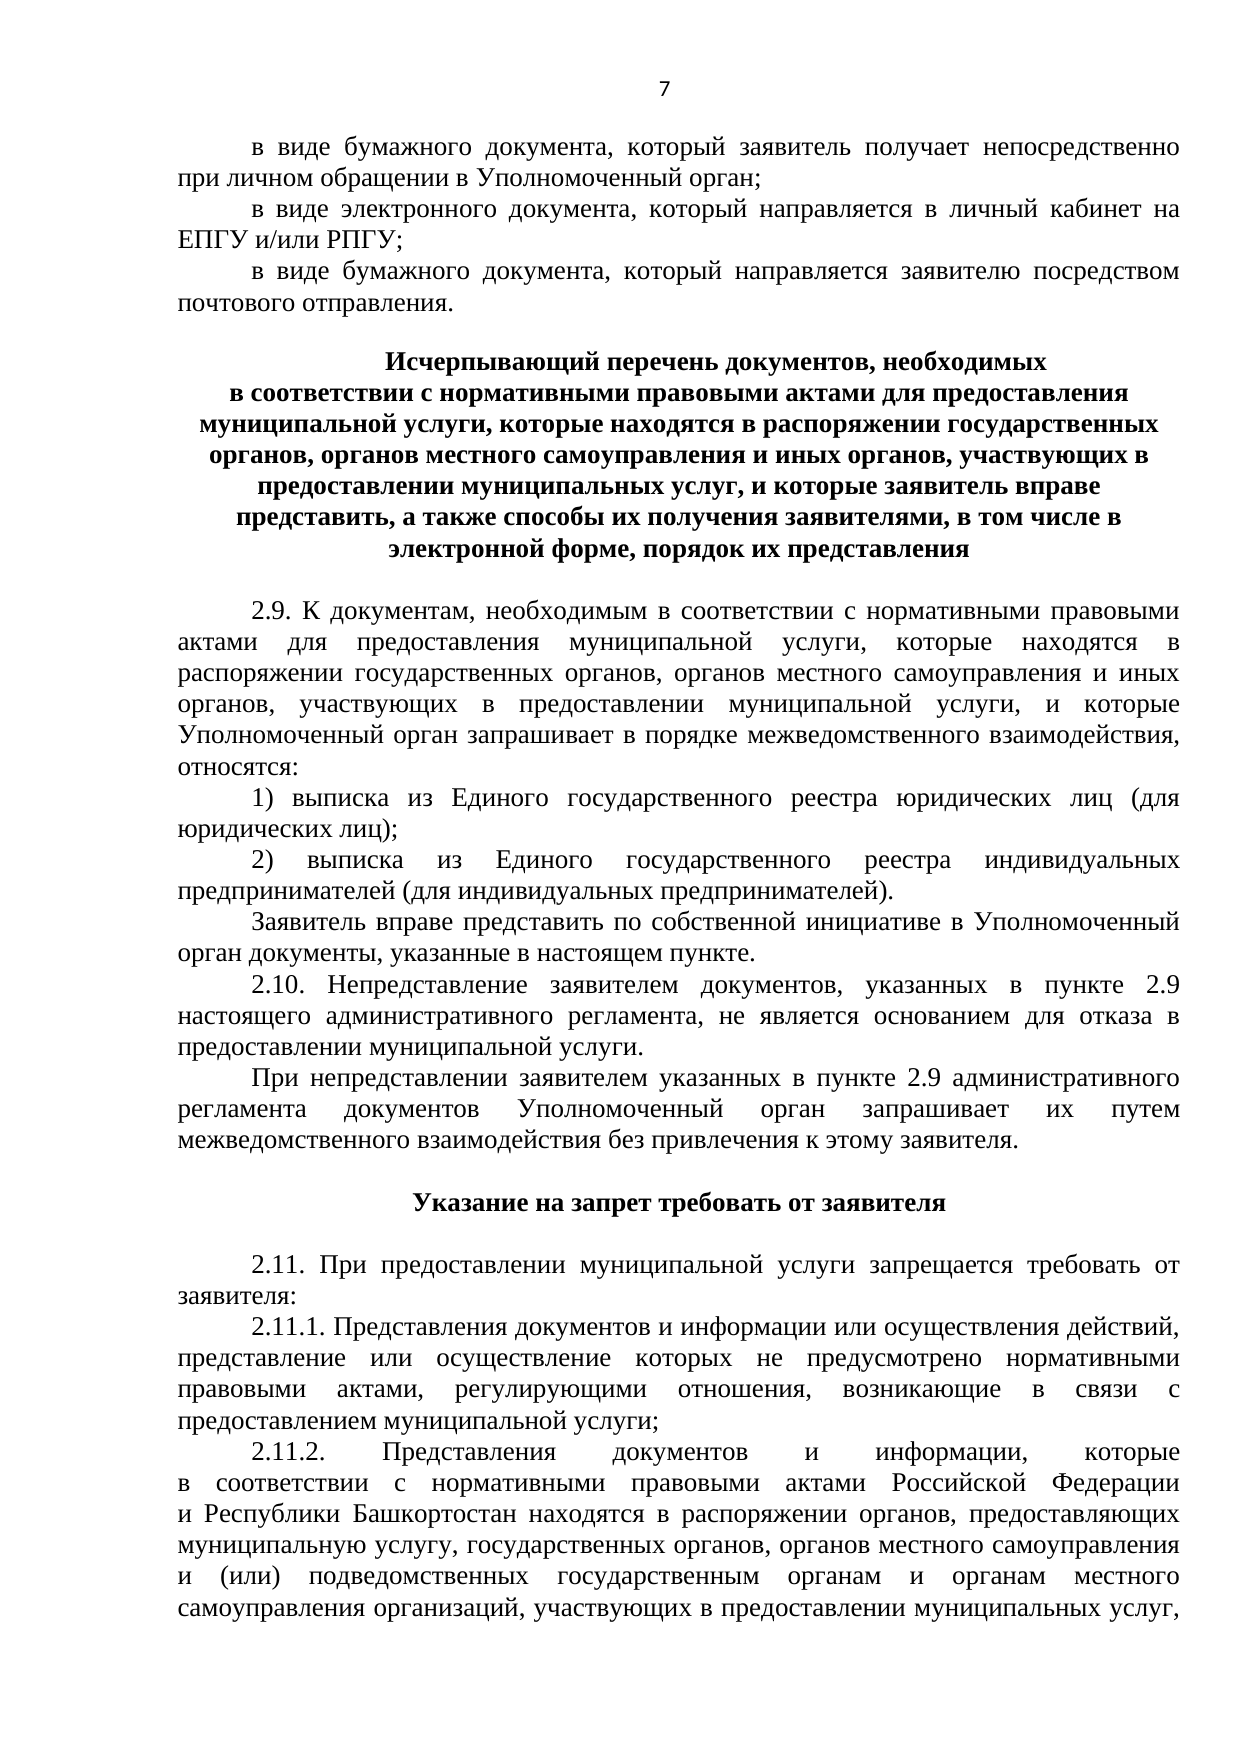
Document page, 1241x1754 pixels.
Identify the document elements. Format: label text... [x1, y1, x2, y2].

text 2.9. К документам, необходимым в соответствии с нормативными правовыми актами для предоставления муниципальной услуги, которые находятся в распоряжении государственных органов, органов местного самоуправления и иных органов, участвующих в предоставлении муниципальной услуги, и которые Уполномоченный орган запрашивает в порядке межведомственного взаимодействия, относятся: [177, 594, 1181, 781]
text 2.11. При предоставлении муниципальной услуги запрещается требовать от заявителя: [177, 1248, 1181, 1310]
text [177, 1435, 1181, 1622]
text в виде электронного документа, который направляется в личный кабинет на ЕПГУ и/или РПГУ; [177, 192, 1181, 254]
text в виде бумажного документа, который направляется заявителю посредством почтового отправления. [177, 254, 1181, 317]
text 1) выписка из Единого государственного реестра юридических лиц (для юридических лиц); [177, 781, 1181, 843]
text Исчерпывающий перечень документов, необходимых в соответствии с нормативными правовыми актами для предоставления муниципальной услуги, которые находятся в распоряжении государственных органов, органов местного самоуправления и иных органов, участвующих в предоставлении муниципальных услуг, и которые заявитель вправе представить, а также способы их получения заявителями, в том числе в электронной форме, порядок их представления [177, 345, 1181, 563]
text 2) выписка из Единого государственного реестра индивидуальных предпринимателей (для индивидуальных предпринимателей). [177, 843, 1181, 905]
text Заявитель вправе представить по собственной инициативе в Уполномоченный орган документы, указанные в настоящем пункте. [177, 905, 1181, 968]
text 2.10. Непредставление заявителем документов, указанных в пункте 2.9 настоящего административного регламента, не является основанием для отказа в предоставлении муниципальной услуги. [177, 968, 1181, 1061]
text в виде бумажного документа, который заявитель получает непосредственно при личном обращении в Уполномоченный орган; [177, 130, 1181, 192]
text При непредставлении заявителем указанных в пункте 2.9 административного регламента документов Уполномоченный орган запрашивает их путем межведомственного взаимодействия без привлечения к этому заявителя. [177, 1061, 1181, 1154]
text Указание на запрет требовать от заявителя [177, 1186, 1181, 1217]
text 2.11.1. Представления документов и информации или осуществления действий, представление или осуществление которых не предусмотрено нормативными правовыми актами, регулирующими отношения, возникающие в связи с предоставлением муниципальной услуги; [177, 1310, 1181, 1435]
